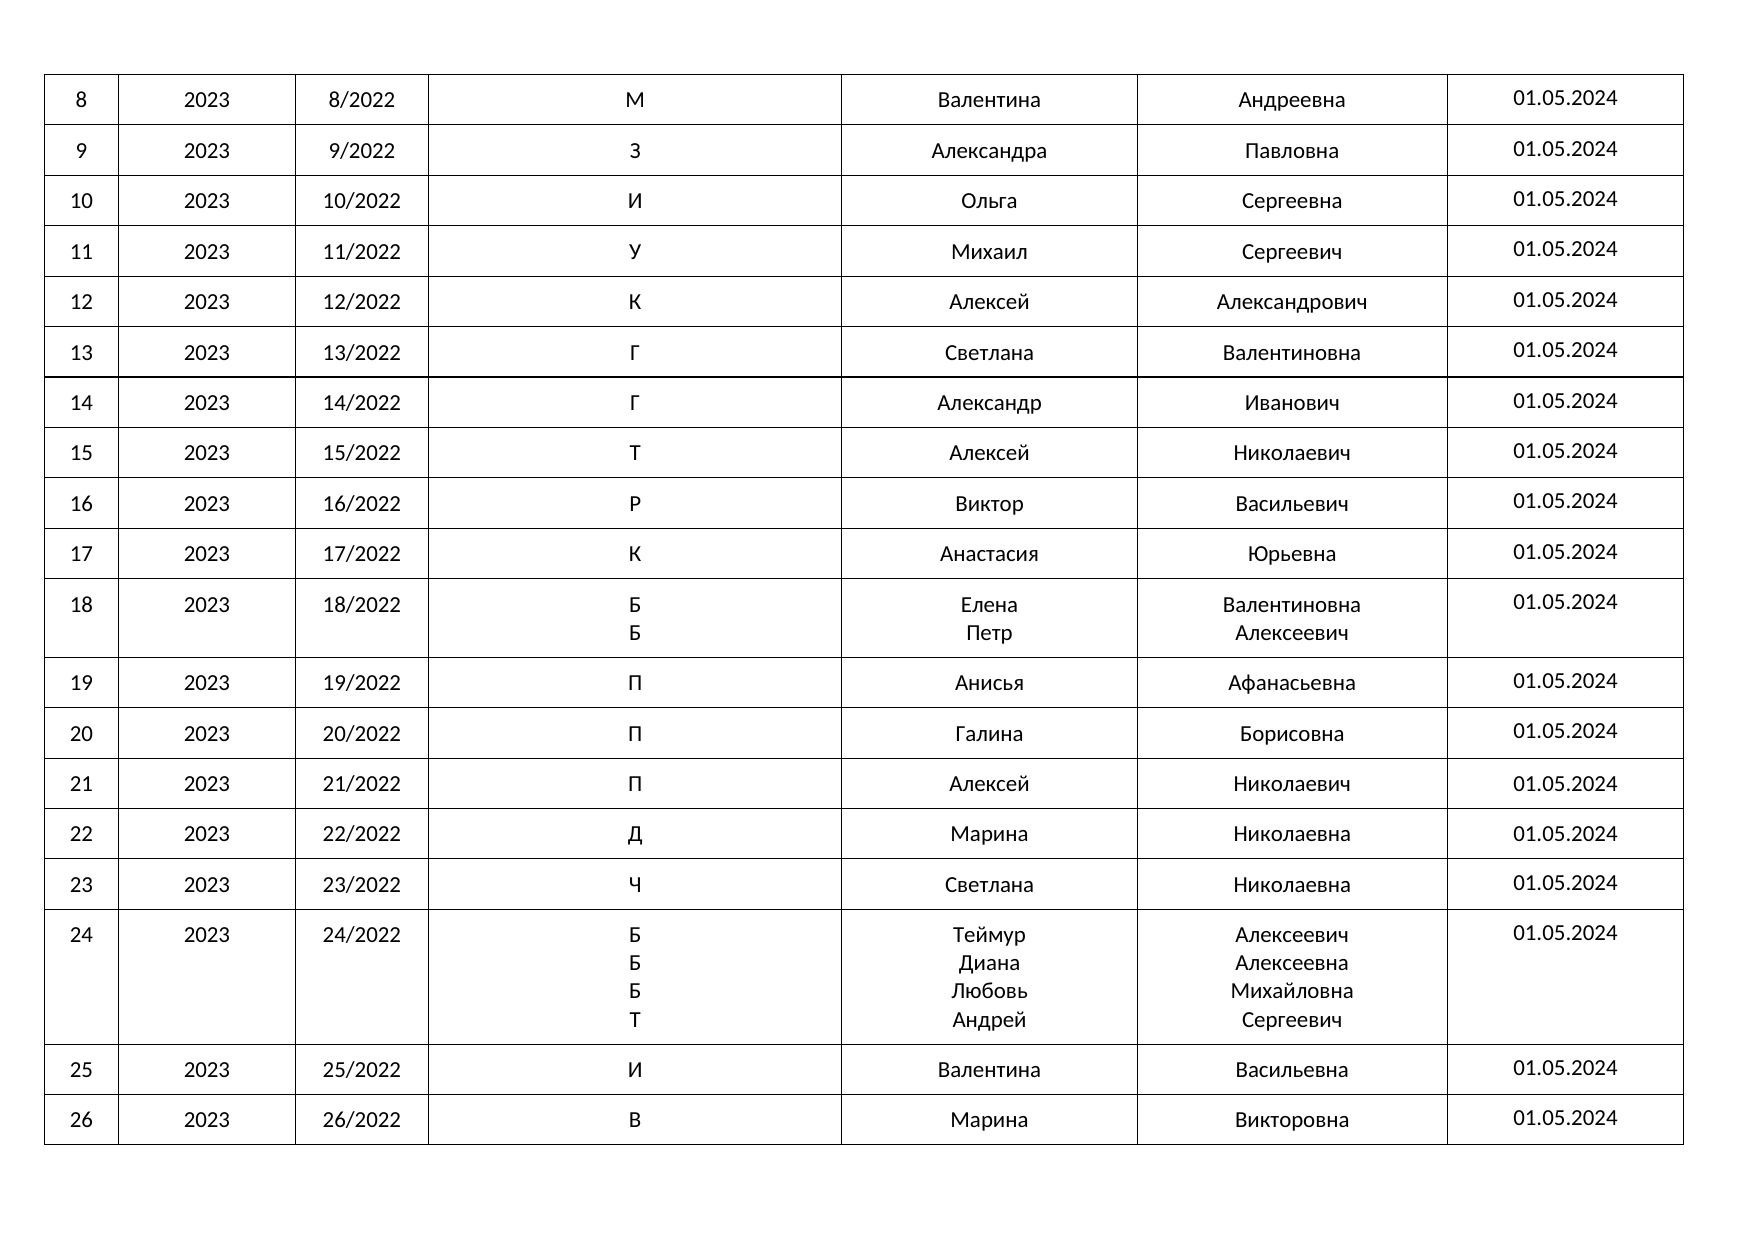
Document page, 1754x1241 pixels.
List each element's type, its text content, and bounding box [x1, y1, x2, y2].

table_cell Иванович [1138, 378, 1447, 427]
table_cell Павловна [1138, 125, 1447, 175]
table_cell 20 [45, 708, 118, 757]
table_cell Марина [842, 809, 1137, 858]
table_cell 2023 [119, 327, 295, 376]
table_cell Ольга [842, 176, 1137, 225]
table_cell 16/2022 [296, 478, 428, 528]
table_cell 2023 [119, 1095, 295, 1144]
table_cell Марина Денис Яна [842, 1095, 1137, 1144]
table_cell Ч [429, 859, 841, 909]
table_cell Николаевна [1138, 859, 1447, 909]
table_cell Валентиновна Алексеевич [1138, 579, 1447, 657]
table_cell 11 [45, 226, 118, 276]
table_cell 11/2022 [296, 226, 428, 276]
table_cell 13 [45, 327, 118, 376]
table_cell Александра [842, 125, 1137, 175]
table_cell Николаевич [1138, 428, 1447, 477]
table_cell 2023 [119, 1045, 295, 1094]
table_cell И [429, 176, 841, 225]
table_cell 22/2022 [296, 809, 428, 858]
table_cell Анисья [842, 658, 1137, 707]
table_cell 20/2022 [296, 708, 428, 757]
table_cell Б Б [429, 579, 841, 657]
table_cell Михаил [842, 226, 1137, 276]
table_cell Анастасия [842, 529, 1137, 578]
table_cell 19 [45, 658, 118, 707]
table_cell Алексей [842, 759, 1137, 808]
table_cell 01.05.2024 [1448, 327, 1683, 376]
table_cell 18/2022 [296, 579, 428, 657]
table_cell 12/2022 [296, 277, 428, 326]
table_cell 01.05.2024 [1448, 176, 1683, 225]
table_cell Алексей [842, 428, 1137, 477]
table_cell Афанасьевна [1138, 658, 1447, 707]
table_cell 8/2022 [296, 75, 428, 124]
table_cell 15/2022 [296, 428, 428, 477]
table_cell Александрович [1138, 277, 1447, 326]
table_cell Б Б Б Т [429, 910, 841, 1043]
table_cell 16 [45, 478, 118, 528]
table_cell 2023 [119, 759, 295, 808]
table_cell Д [429, 809, 841, 858]
table_cell Валентина [842, 75, 1137, 124]
table_cell 25 [45, 1045, 118, 1094]
table_cell 2023 [119, 378, 295, 427]
table_cell Алексей [842, 277, 1137, 326]
table_cell Галина [842, 708, 1137, 757]
table_cell 01.05.2024 [1448, 859, 1683, 909]
table_cell 14 [45, 378, 118, 427]
table_cell Г [429, 327, 841, 376]
table_cell Сергеевич [1138, 226, 1447, 276]
table_cell Борисовна [1138, 708, 1447, 757]
table_cell 26/2022 [296, 1095, 428, 1144]
table_cell 2023 [119, 910, 295, 1043]
table_cell И [429, 1045, 841, 1094]
table_cell Светлана [842, 859, 1137, 909]
table_cell 21/2022 [296, 759, 428, 808]
table_cell 21 [45, 759, 118, 808]
table_cell Васильевич [1138, 478, 1447, 528]
table_cell Юрьевна [1138, 529, 1447, 578]
table_cell 2023 [119, 478, 295, 528]
table_cell 17 [45, 529, 118, 578]
table_cell 2023 [119, 809, 295, 858]
table_cell 2023 [119, 859, 295, 909]
table_cell 14/2022 [296, 378, 428, 427]
table_cell Т [429, 428, 841, 477]
table_cell 17/2022 [296, 529, 428, 578]
table_cell 01.05.2024 [1448, 378, 1683, 427]
table_cell П [429, 759, 841, 808]
table_cell 24/2022 [296, 910, 428, 1043]
table_cell 2023 [119, 75, 295, 124]
table_cell К [429, 277, 841, 326]
table_cell К [429, 529, 841, 578]
table_cell 2023 [119, 579, 295, 657]
table_cell 13/2022 [296, 327, 428, 376]
table_cell З [429, 125, 841, 175]
table_cell 2023 [119, 176, 295, 225]
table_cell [1138, 1095, 1447, 1144]
table_cell Валентина [842, 1045, 1137, 1094]
table_cell 01.05.2024 [1448, 277, 1683, 326]
table_cell Г [429, 378, 841, 427]
table_cell 22 [45, 809, 118, 858]
table_cell 2023 [119, 529, 295, 578]
table_cell 2023 [119, 708, 295, 757]
table_cell 01.05.2024 [1448, 478, 1683, 528]
table_cell 15 [45, 428, 118, 477]
table_cell 26 [45, 1095, 118, 1144]
table_cell 01.05.2024 [1448, 428, 1683, 477]
table_cell Виктор [842, 478, 1137, 528]
table_cell 8 [45, 75, 118, 124]
table_cell П [429, 708, 841, 757]
table_cell У [429, 226, 841, 276]
table_cell 25/2022 [296, 1045, 428, 1094]
table_cell 01.05.2024 [1448, 759, 1683, 808]
table_cell 10/2022 [296, 176, 428, 225]
table_cell Александр [842, 378, 1137, 427]
table_cell 01.05.2024 [1448, 809, 1683, 858]
table_cell 01.05.2024 [1448, 75, 1683, 124]
table_cell 19/2022 [296, 658, 428, 707]
table_cell Васильевна [1138, 1045, 1447, 1094]
table_cell 23 [45, 859, 118, 909]
table_cell М [429, 75, 841, 124]
table_cell Елена Петр [842, 579, 1137, 657]
table_cell 01.05.2024 [1448, 579, 1683, 657]
table_cell Теймур Диана Любовь Андрей [842, 910, 1137, 1043]
table_cell Сергеевна [1138, 176, 1447, 225]
table_cell Николаевна [1138, 809, 1447, 858]
table_cell 12 [45, 277, 118, 326]
table_cell 01.05.2024 [1448, 1045, 1683, 1094]
table_cell 2023 [119, 226, 295, 276]
table_cell Алексеевич Алексеевна Михайловна Сергеевич [1138, 910, 1447, 1043]
table_cell 2023 [119, 125, 295, 175]
table_cell 10 [45, 176, 118, 225]
table_cell 01.05.2024 [1448, 125, 1683, 175]
table_cell Светлана [842, 327, 1137, 376]
table_cell 01.05.2024 [1448, 1095, 1683, 1144]
table_cell В В В [429, 1095, 841, 1144]
table_cell 2023 [119, 277, 295, 326]
table_cell 01.05.2024 [1448, 910, 1683, 1043]
table_cell 2023 [119, 658, 295, 707]
table_cell Николаевич [1138, 759, 1447, 808]
table_cell 01.05.2024 [1448, 529, 1683, 578]
table_cell П [429, 658, 841, 707]
table_cell 23/2022 [296, 859, 428, 909]
table_cell 01.05.2024 [1448, 708, 1683, 757]
table_cell Андреевна [1138, 75, 1447, 124]
table_cell 18 [45, 579, 118, 657]
table_cell Р [429, 478, 841, 528]
table_cell 9 [45, 125, 118, 175]
table_cell 2023 [119, 428, 295, 477]
table_cell Валентиновна [1138, 327, 1447, 376]
table_cell 01.05.2024 [1448, 226, 1683, 276]
table_cell 9/2022 [296, 125, 428, 175]
table_cell 24 [45, 910, 118, 1043]
table_cell 01.05.2024 [1448, 658, 1683, 707]
